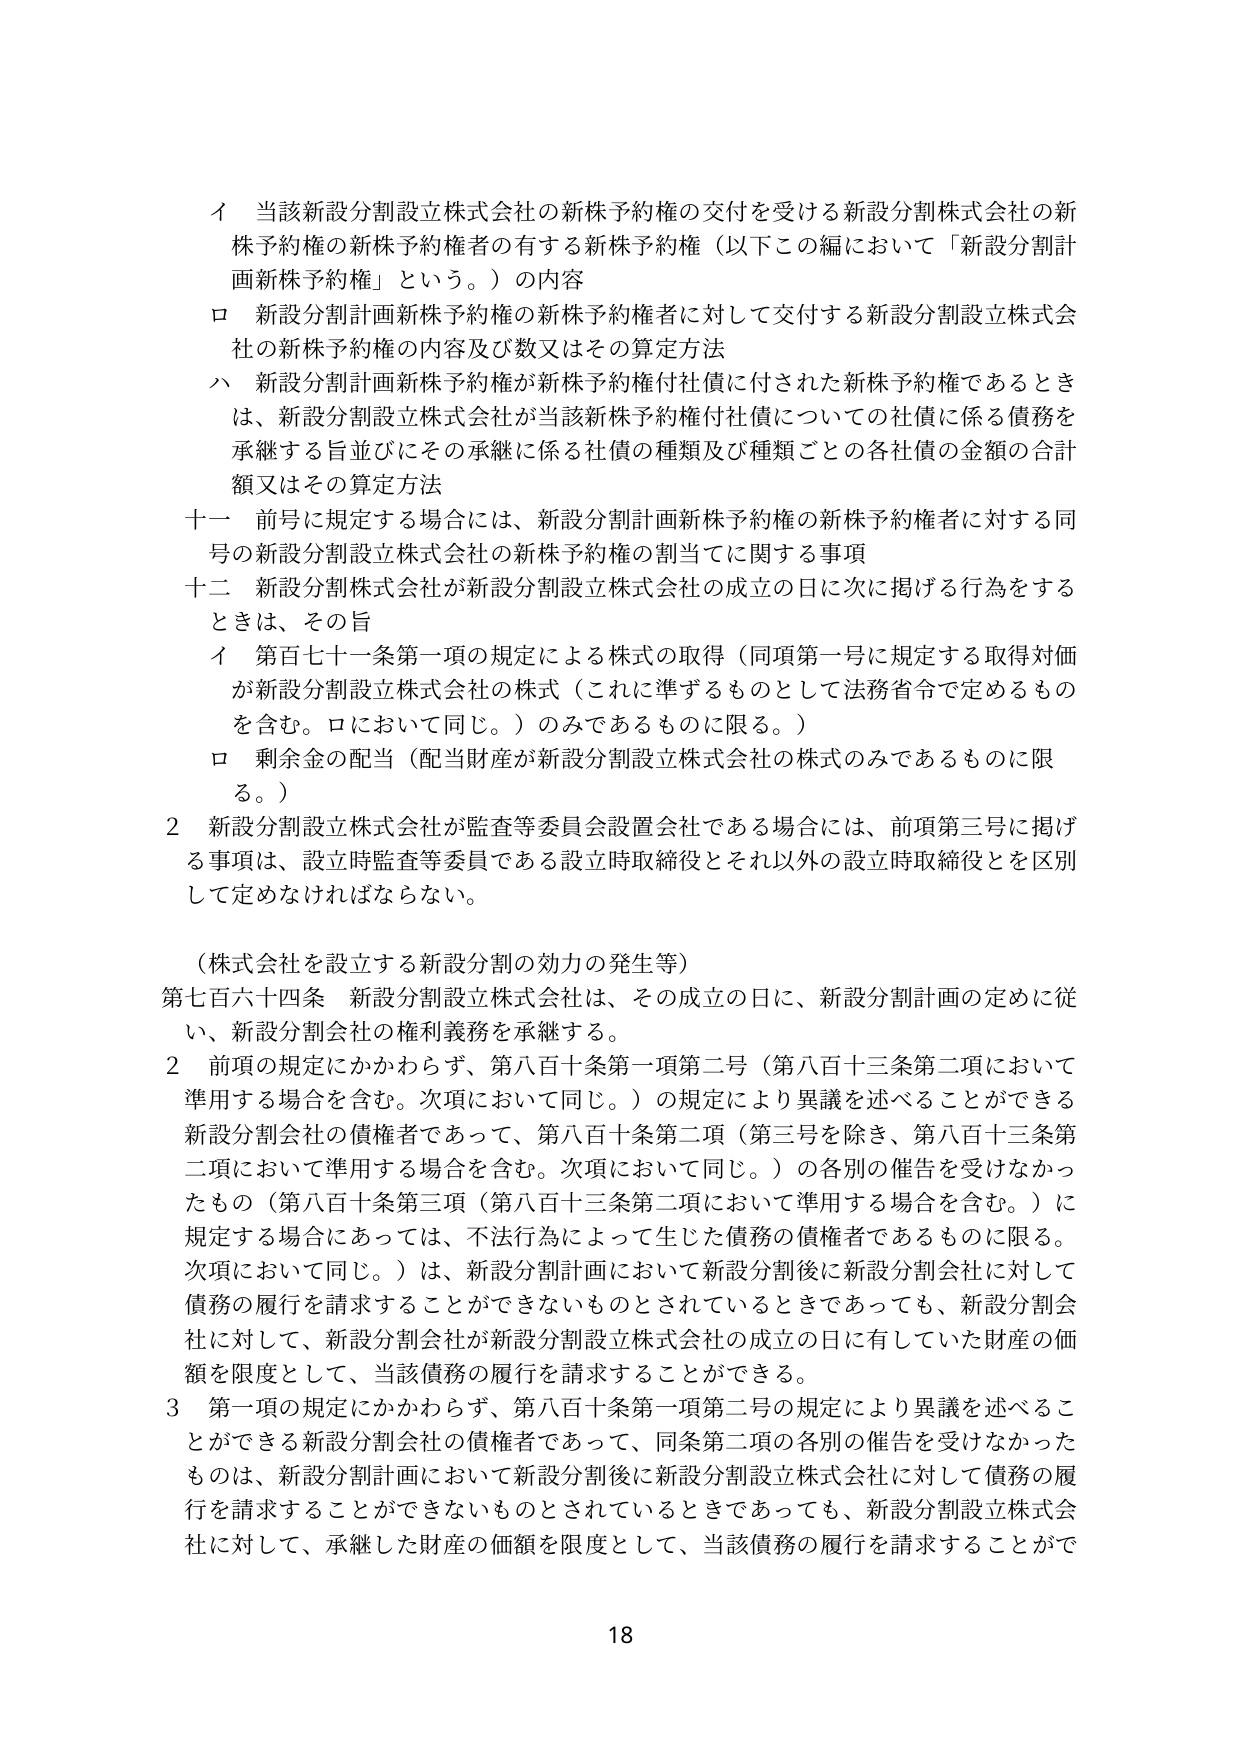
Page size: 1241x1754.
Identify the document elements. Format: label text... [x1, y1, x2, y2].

text ハ 新設分割計画新株予約権が新株予約権付社債に付された新株予約権であるときは、新設分割設立株式会社が当該新株予約権付社債についての社債に係る債務を承継する旨並びにその承継に係る社債の種類及び種類ごとの各社債の金額の合計額又はその算定方法 [207, 364, 1079, 501]
text イ 第百七十一条第一項の規定による株式の取得（同項第一号に規定する取得対価が新設分割設立株式会社の株式（これに準ずるものとして法務省令で定めるものを含む。ロにおいて同じ。）のみであるものに限る。） [207, 638, 1079, 740]
text ロ 剰余金の配当（配当財産が新設分割設立株式会社の株式のみであるものに限る。） [207, 740, 1079, 809]
text 十二 新設分割株式会社が新設分割設立株式会社の成立の日に次に掲げる行為をするときは、その旨 [184, 569, 1079, 638]
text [161, 1389, 1079, 1560]
text イ 当該新設分割設立株式会社の新株予約権の交付を受ける新設分割株式会社の新株予約権の新株予約権者の有する新株予約権（以下この編において「新設分割計画新株予約権」という。）の内容 [207, 194, 1079, 296]
text ２ 新設分割設立株式会社が監査等委員会設置会社である場合には、前項第三号に掲げる事項は、設立時監査等委員である設立時取締役とそれ以外の設立時取締役とを区別して定めなければならない。 [161, 809, 1079, 911]
text 十一 前号に規定する場合には、新設分割計画新株予約権の新株予約権者に対する同号の新設分割設立株式会社の新株予約権の割当てに関する事項 [184, 501, 1079, 569]
text 第七百六十四条 新設分割設立株式会社は、その成立の日に、新設分割計画の定めに従い、新設分割会社の権利義務を承継する。 [161, 979, 1079, 1048]
text ２ 前項の規定にかかわらず、第八百十条第一項第二号（第八百十三条第二項において準用する場合を含む。次項において同じ。）の規定により異議を述べることができる新設分割会社の債権者であって、第八百十条第二項（第三号を除き、第八百十三条第二項において準用する場合を含む。次項において同じ。）の各別の催告を受けなかったもの（第八百十条第三項（第八百十三条第二項において準用する場合を含む。）に規定する場合にあっては、不法行為によって生じた債務の債権者であるものに限る。次項において同じ。）は、新設分割計画において新設分割後に新設分割会社に対して債務の履行を請求することができないものとされているときであっても、新設分割会社に対して、新設分割会社が新設分割設立株式会社の成立の日に有していた財産の価額を限度として、当該債務の履行を請求することができる。 [161, 1048, 1079, 1389]
text （株式会社を設立する新設分割の効力の発生等） [184, 945, 1079, 979]
text ロ 新設分割計画新株予約権の新株予約権者に対して交付する新設分割設立株式会社の新株予約権の内容及び数又はその算定方法 [207, 296, 1079, 364]
